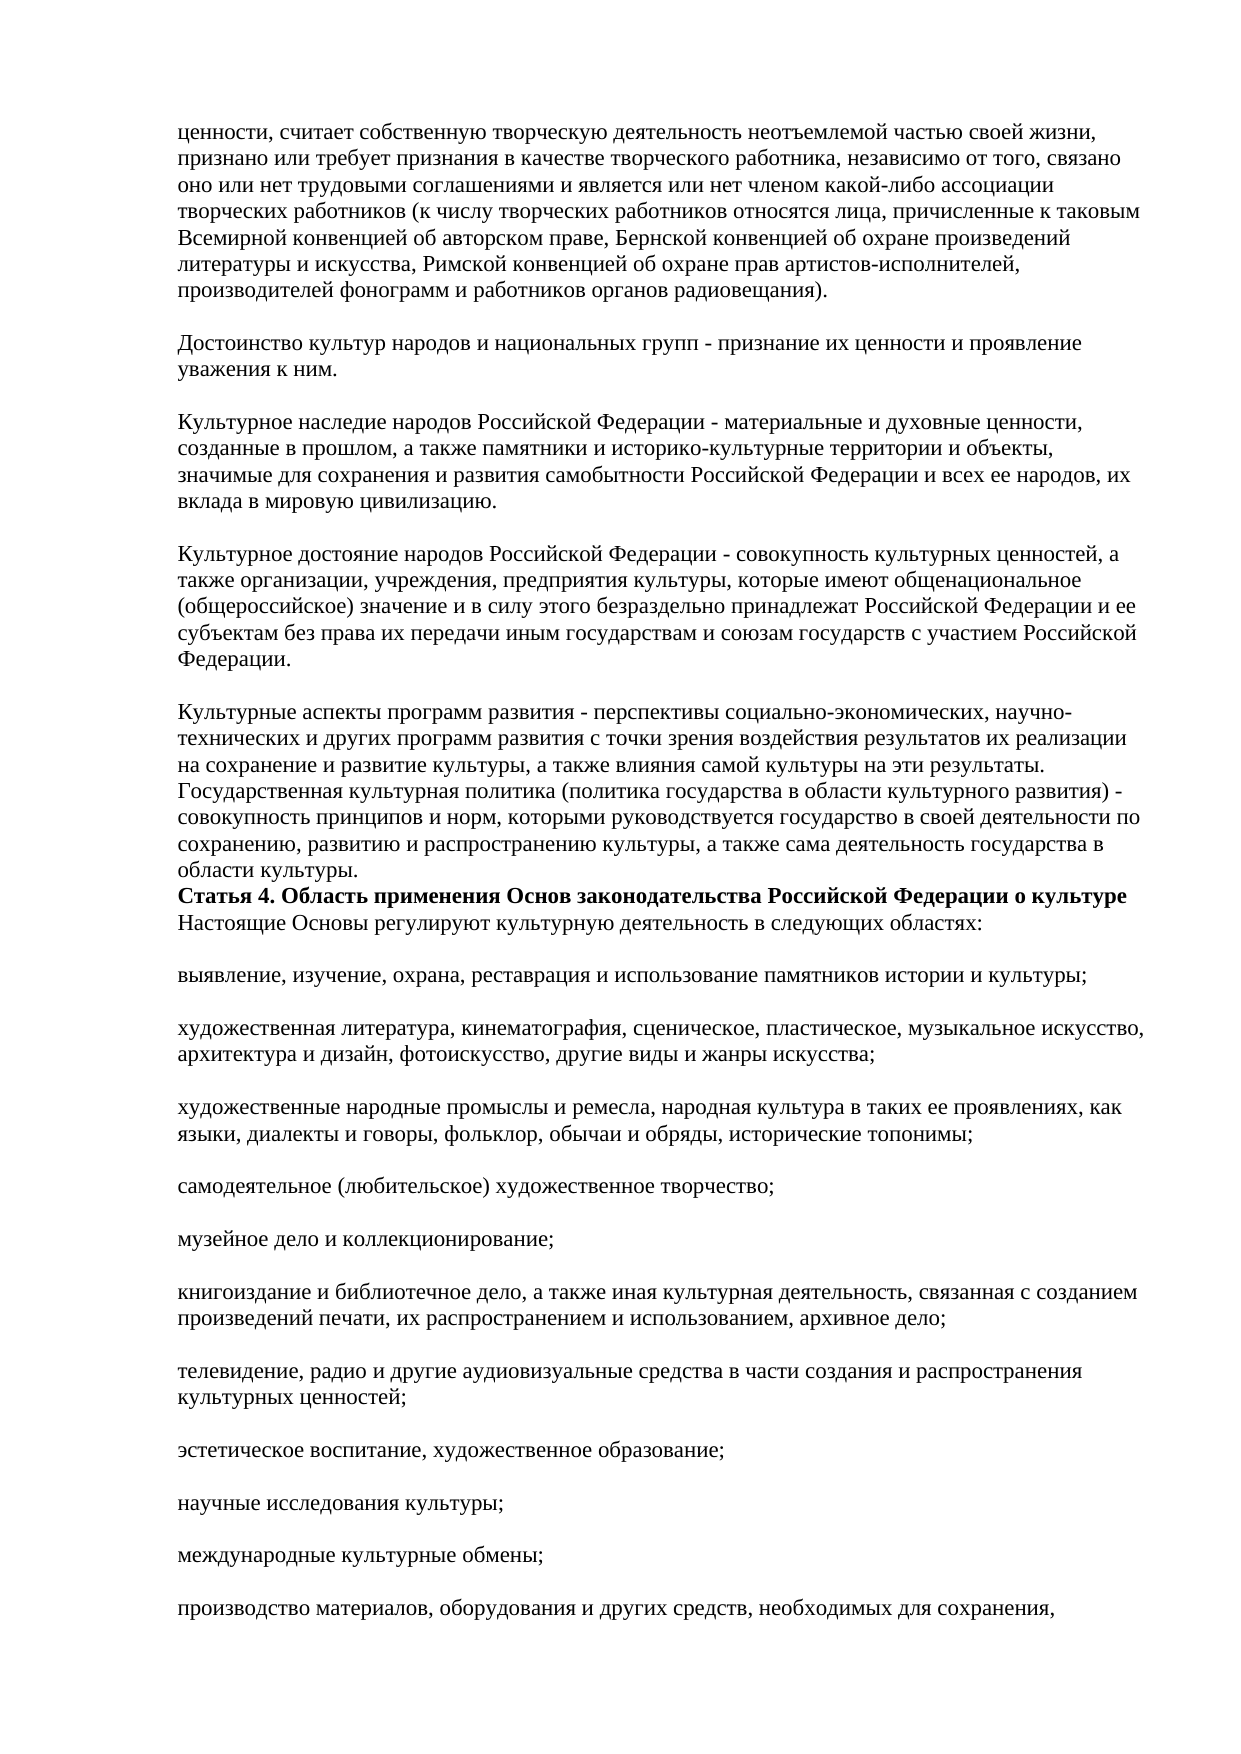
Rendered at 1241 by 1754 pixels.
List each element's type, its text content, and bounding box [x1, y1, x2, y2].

text Государственная культурная политика (политика государства в области культурного развития) - совокупность принципов и норм, которыми руководствуется государство в своей деятельности по сохранению, развитию и распространению культуры, а также сама деятельность государства в области культуры. [177, 777, 1152, 882]
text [177, 118, 1152, 777]
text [177, 909, 1152, 1620]
text Статья 4. Область применения Основ законодательства Российской Федерации о культуре16 [177, 882, 1152, 909]
